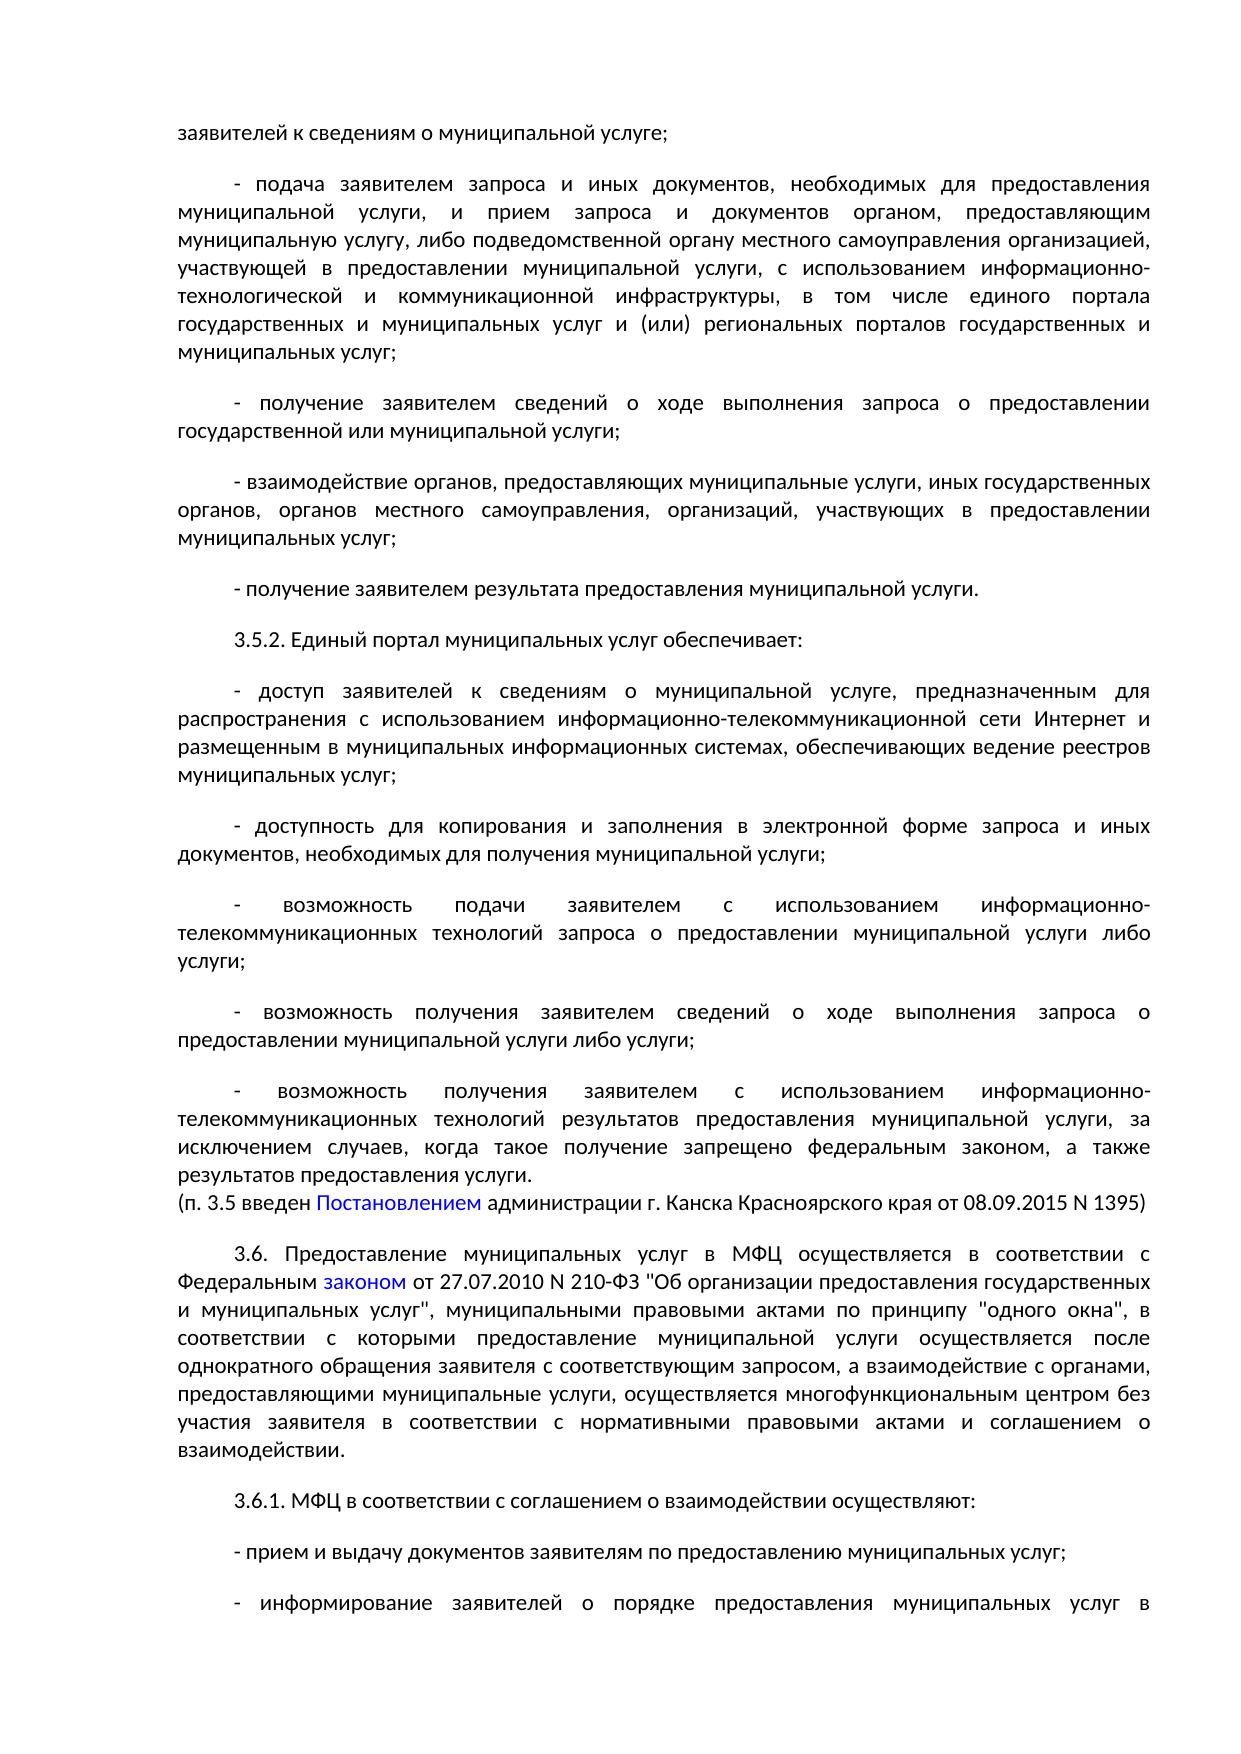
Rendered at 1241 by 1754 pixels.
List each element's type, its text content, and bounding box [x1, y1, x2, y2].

text - возможность получения заявителем сведений о ходе выполнения запроса о предоставлении муниципальной услуги либо услуги; [177, 997, 1152, 1053]
text (п. 3.5 введен Постановлением администрации г. Канска Красноярского края от 08.09.2015 N 1395) [177, 1188, 1152, 1216]
text - получение заявителем сведений о ходе выполнения запроса о предоставлении государственной или муниципальной услуги; [177, 388, 1152, 444]
text - возможность получения заявителем с использованием информационно-телекоммуникационных технологий результатов предоставления муниципальной услуги, за исключением случаев, когда такое получение запрещено федеральным законом, а также результатов предоставления услуги. [177, 1076, 1152, 1188]
text - подача заявителем запроса и иных документов, необходимых для предоставления муниципальной услуги, и прием запроса и документов органом, предоставляющим муниципальную услугу, либо подведомственной органу местного самоуправления организацией, участвующей в предоставлении муниципальной услуги, с использованием информационно-технологической и коммуникационной инфраструктуры, в том числе единого портала государственных и муниципальных услуг и (или) региональных порталов государственных и муниципальных услуг; [177, 169, 1152, 365]
text - возможность подачи заявителем с использованием информационно-телекоммуникационных технологий запроса о предоставлении муниципальной услуги либо услуги; [177, 890, 1152, 974]
text 3.6. Предоставление муниципальных услуг в МФЦ осуществляется в соответствии с Федеральным законом от 27.07.2010 N 210-ФЗ "Об организации предоставления государственных и муниципальных услуг", муниципальными правовыми актами по принципу "одного окна", в соответствии с которыми предоставление муниципальной услуги осуществляется после однократного обращения заявителя с соответствующим запросом, а взаимодействие с органами, предоставляющими муниципальные услуги, осуществляется многофункциональным центром без участия заявителя в соответствии с нормативными правовыми актами и соглашением о взаимодействии. [177, 1239, 1152, 1463]
text 3.5.2. Единый портал муниципальных услуг обеспечивает: [177, 625, 1152, 653]
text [177, 1588, 1152, 1616]
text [177, 118, 1152, 146]
text - прием и выдачу документов заявителям по предоставлению муниципальных услуг; [177, 1537, 1152, 1565]
text - доступ заявителей к сведениям о муниципальной услуге, предназначенным для распространения с использованием информационно-телекоммуникационной сети Интернет и размещенным в муниципальных информационных системах, обеспечивающих ведение реестров муниципальных услуг; [177, 676, 1152, 788]
text - взаимодействие органов, предоставляющих муниципальные услуги, иных государственных органов, органов местного самоуправления, организаций, участвующих в предоставлении муниципальных услуг; [177, 467, 1152, 551]
text 3.6.1. МФЦ в соответствии с соглашением о взаимодействии осуществляют: [177, 1486, 1152, 1514]
text - получение заявителем результата предоставления муниципальной услуги. [177, 574, 1152, 602]
text - доступность для копирования и заполнения в электронной форме запроса и иных документов, необходимых для получения муниципальной услуги; [177, 811, 1152, 867]
